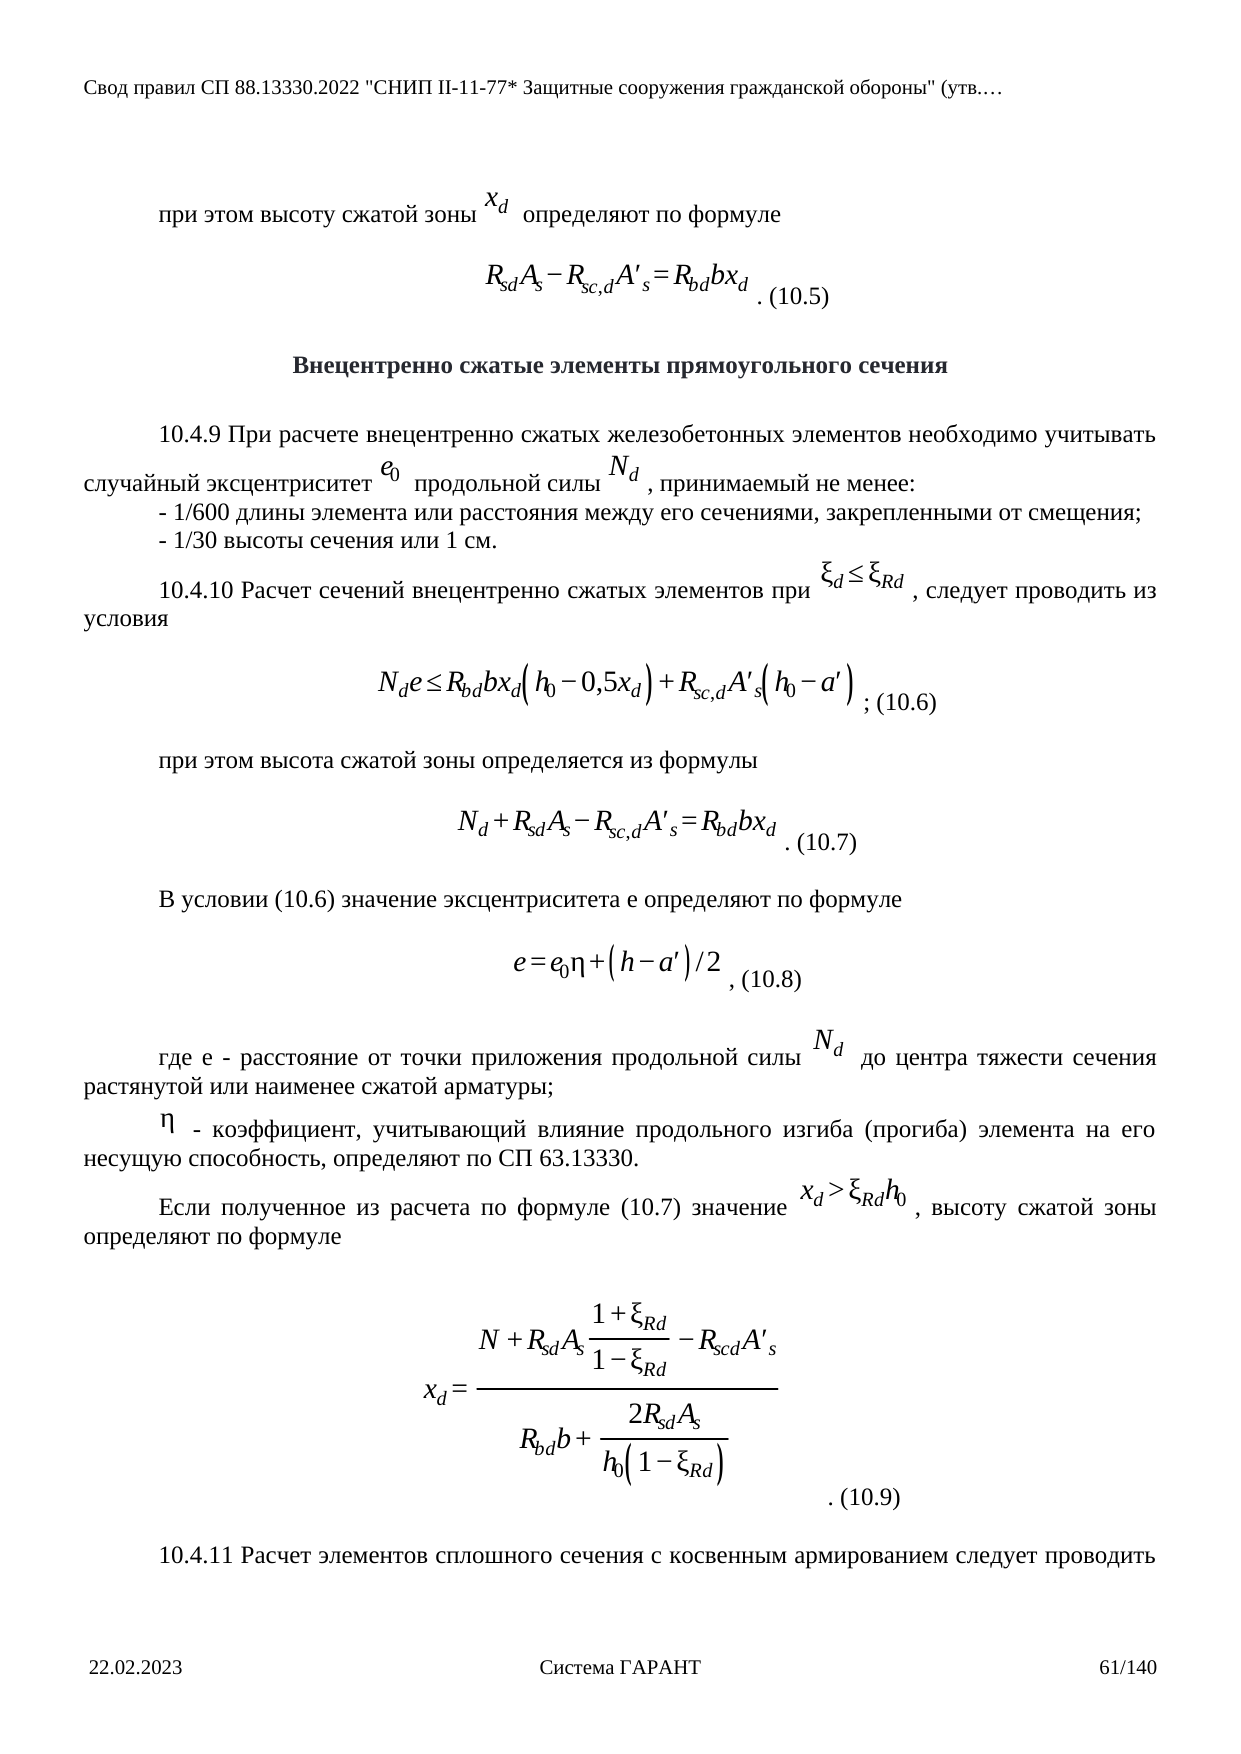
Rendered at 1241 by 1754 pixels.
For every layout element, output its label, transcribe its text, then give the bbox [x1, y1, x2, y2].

text , (10.8) [83, 942, 1157, 993]
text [83, 1540, 1157, 1568]
text . (10.7) [83, 802, 1157, 855]
text - 1/600 длины элемента или расстояния между его сечениями, закрепленными от смещения; [83, 497, 1157, 525]
text ; (10.6) [83, 661, 1157, 716]
text 10.4.10 Расчет сечений внецентренно сжатых элементов при , следует проводить из условия [83, 554, 1157, 632]
text при этом высота сжатой зоны определяется из формулы [83, 745, 1157, 773]
text - 1/30 высоты сечения или 1 см. [83, 525, 1157, 554]
text - коэффициент, учитывающий влияние продольного изгиба (прогиба) элемента на его несущую способность, определяют по СП 63.13330. [83, 1099, 1157, 1172]
text 10.4.9 При расчете внецентренно сжатых железобетонных элементов необходимо учитывать случайный эксцентриситет продольной силы , принимаемый не менее: [83, 419, 1157, 497]
text . (10.5) [83, 257, 1157, 310]
text . (10.9) [83, 1278, 1157, 1511]
text при этом высоту сжатой зоны определяют по формуле [83, 179, 1157, 228]
text где е - расстояние от точки приложения продольной силы до центра тяжести сечения растянутой или наименее сжатой арматуры; [83, 1022, 1157, 1099]
text Если полученное из расчета по формуле (10.7) значение , высоту сжатой зоны определяют по формуле [83, 1172, 1157, 1250]
subtitle Внецентренно сжатые элементы прямоугольного сечения [83, 350, 1157, 379]
text В условии (10.6) значение эксцентриситета е определяют по формуле [83, 884, 1157, 913]
